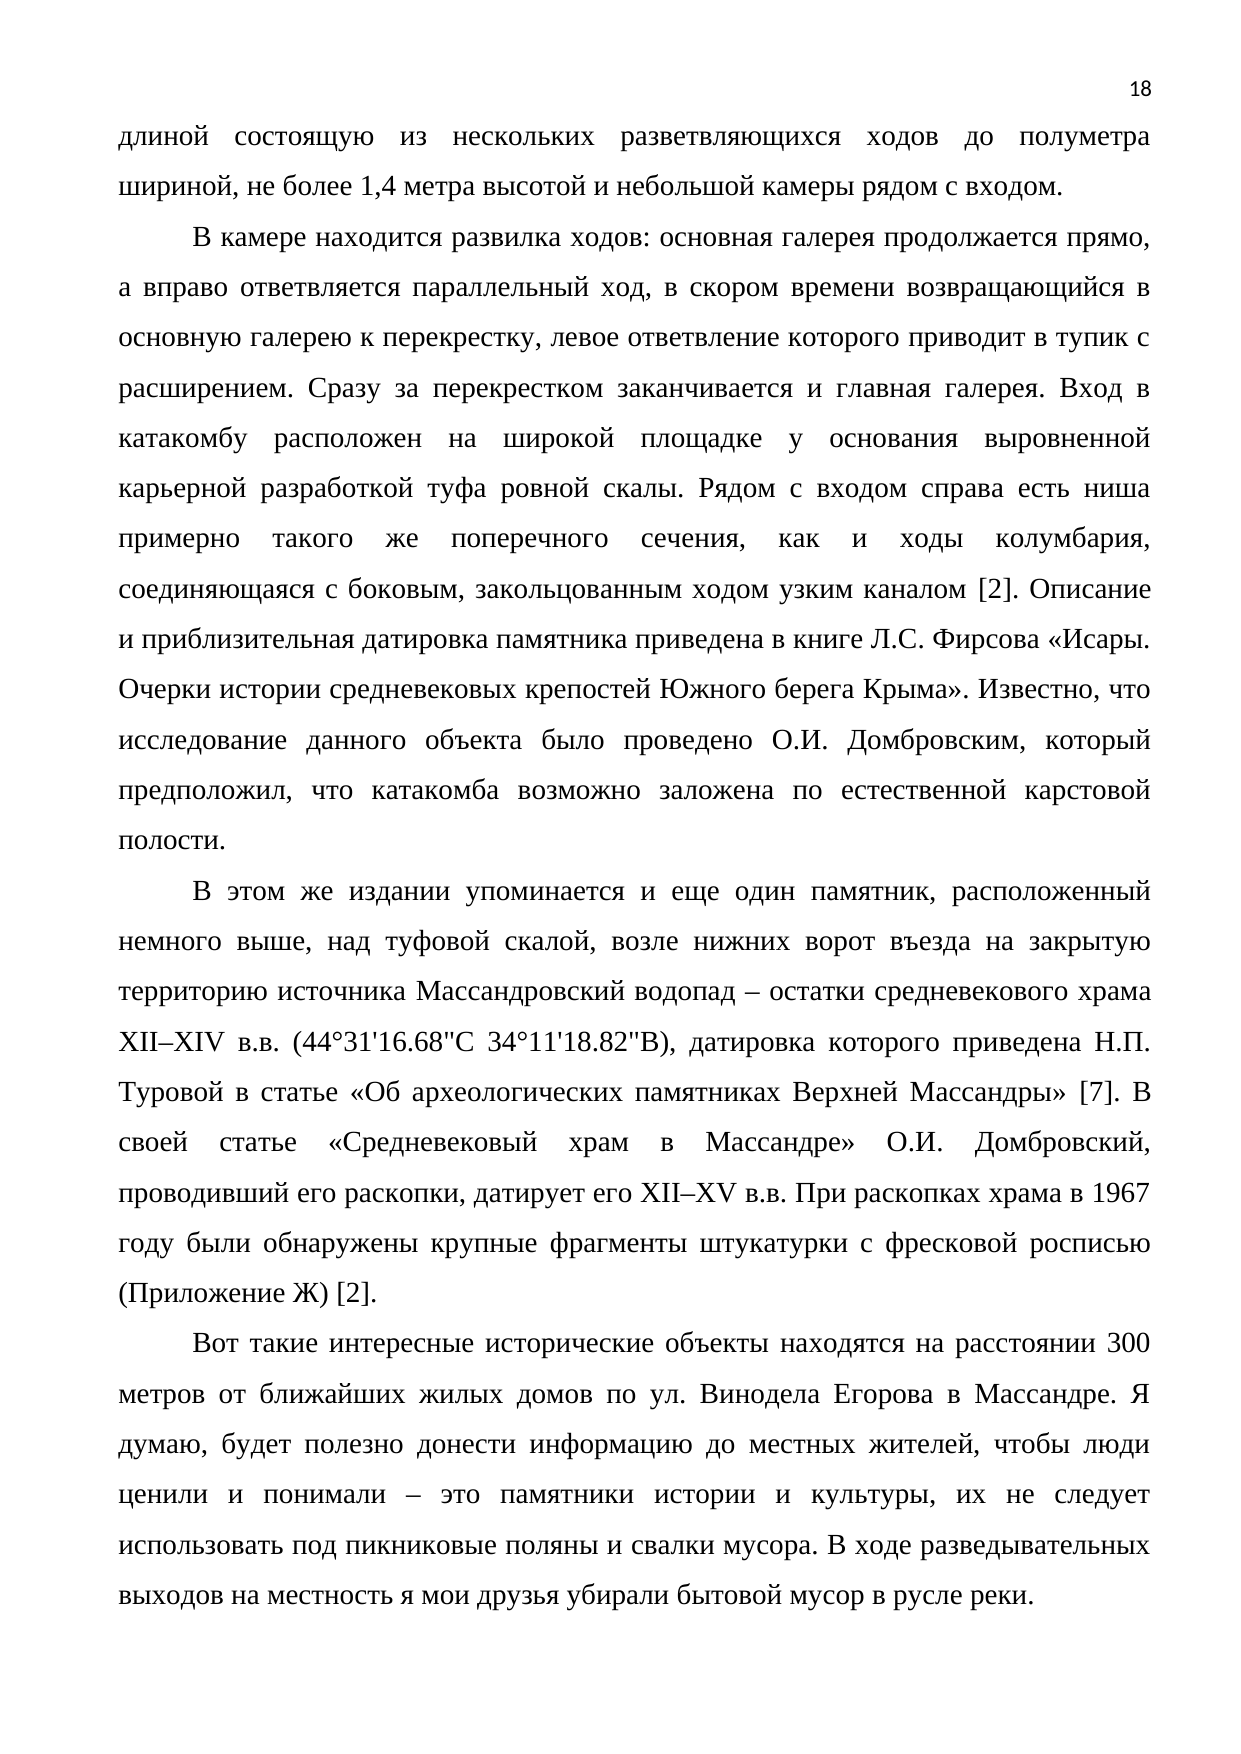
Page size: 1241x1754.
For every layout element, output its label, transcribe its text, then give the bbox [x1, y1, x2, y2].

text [118, 118, 1152, 202]
text В этом же издании упоминается и еще один памятник, расположенный немного выше, над туфовой скалой, возле нижних ворот въезда на закрытую территорию источника Массандровский водопад – остатки средневекового храма XII–XIV в.в. (44°31'16.68"С 34°11'18.82"В), датировка которого приведена Н.П. Туровой в статье «Об археологических памятниках Верхней Массандры» [7]. В своей статье «Средневековый храм в Массандре» О.И. Домбровский, проводивший его раскопки, датирует его XII–XV в.в. При раскопках храма в 1967 году были обнаружены крупные фрагменты штукатурки с фресковой росписью (Приложение Ж) [2]. [118, 873, 1152, 1309]
text В камере находится развилка ходов: основная галерея продолжается прямо, а вправо ответвляется параллельный ход, в скором времени возвращающийся в основную галерею к перекрестку, левое ответвление которого приводит в тупик с расширением. Сразу за перекрестком заканчивается и главная галерея. Вход в катакомбу расположен на широкой площадке у основания выровненной карьерной разработкой туфа ровной скалы. Рядом с входом справа есть ниша примерно такого же поперечного сечения, как и ходы колумбария, соединяющаяся с боковым, закольцованным ходом узким каналом [2]. Описание и приблизительная датировка памятника приведена в книге Л.С. Фирсова «Исары. Очерки истории средневековых крепостей Южного берега Крыма». Известно, что исследование данного объекта было проведено О.И. Домбровским, который предположил, что катакомба возможно заложена по естественной карстовой полости. [118, 219, 1152, 856]
text Вот такие интересные исторические объекты находятся на расстоянии 300 метров от ближайших жилых домов по ул. Винодела Егорова в Массандре. Я думаю, будет полезно донести информацию до местных жителей, чтобы люди ценили и понимали – это памятники истории и культуры, их не следует использовать под пикниковые поляны и свалки мусора. В ходе разведывательных выходов на местность я мои друзья убирали бытовой мусор в русле реки. [118, 1326, 1152, 1611]
